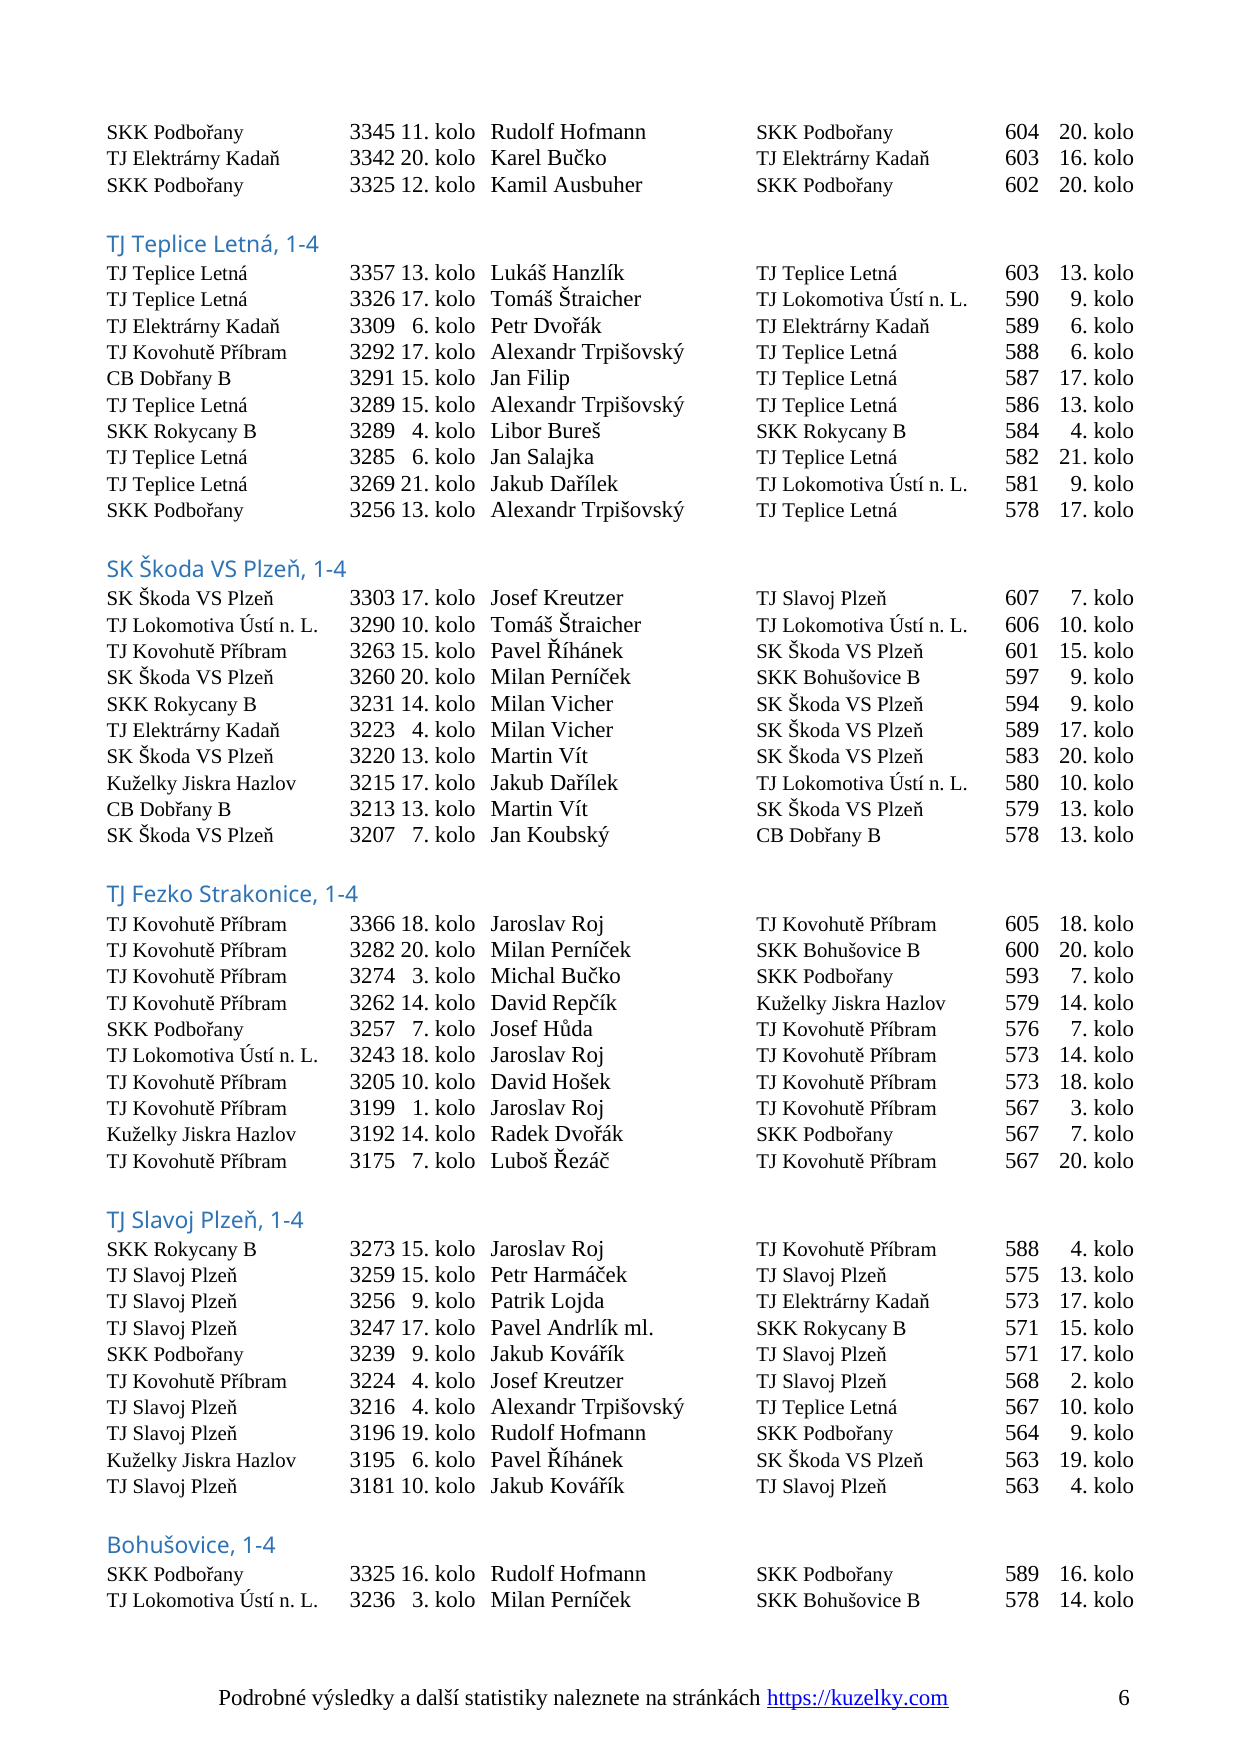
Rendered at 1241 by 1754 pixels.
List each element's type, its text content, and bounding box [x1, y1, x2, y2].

text TJ Slavoj Plzeň 3181 10. kolo Jakub Kovářík TJ Slavoj Plzeň 563 4. kolo [106, 1472, 1134, 1498]
text CB Dobřany B 3291 15. kolo Jan Filip TJ Teplice Letná 587 17. kolo [106, 364, 1134, 391]
text SK Škoda VS Plzeň 3207 7. kolo Jan Koubský CB Dobřany B 578 13. kolo [106, 821, 1134, 848]
text TJ Kovohutě Příbram 3199 1. kolo Jaroslav Roj TJ Kovohutě Příbram 567 3. kolo [106, 1094, 1134, 1120]
text TJ Kovohutě Příbram 3274 3. kolo Michal Bučko SKK Podbořany 593 7. kolo [106, 962, 1134, 989]
text TJ Elektrárny Kadaň 3223 4. kolo Milan Vicher SK Škoda VS Plzeň 589 17. kolo [106, 716, 1134, 742]
text TJ Slavoj Plzeň 3256 9. kolo Patrik Lojda TJ Elektrárny Kadaň 573 17. kolo [106, 1288, 1134, 1314]
text CB Dobřany B 3213 13. kolo Martin Vít SK Škoda VS Plzeň 579 13. kolo [106, 795, 1134, 821]
text TJ Lokomotiva Ústí n. L. 3290 10. kolo Tomáš Štraicher TJ Lokomotiva Ústí n. L. 606 10. kolo [106, 611, 1134, 637]
text SK Škoda VS Plzeň 3220 13. kolo Martin Vít SK Škoda VS Plzeň 583 20. kolo [106, 742, 1134, 769]
text TJ Teplice Letná 3285 6. kolo Jan Salajka TJ Teplice Letná 582 21. kolo [106, 443, 1134, 470]
text TJ Kovohutě Příbram 3292 17. kolo Alexandr Trpišovský TJ Teplice Letná 588 6. kolo [106, 338, 1134, 364]
text TJ Kovohutě Příbram 3263 15. kolo Pavel Říhánek SK Škoda VS Plzeň 601 15. kolo [106, 637, 1134, 663]
text Kuželky Jiskra Hazlov 3215 17. kolo Jakub Dařílek TJ Lokomotiva Ústí n. L. 580 10. kolo [106, 769, 1134, 795]
text SKK Podbořany 3325 16. kolo Rudolf Hofmann SKK Podbořany 589 16. kolo [106, 1560, 1134, 1587]
text SKK Rokycany B 3289 4. kolo Libor Bureš SKK Rokycany B 584 4. kolo [106, 417, 1134, 443]
text SKK Podbořany 3239 9. kolo Jakub Kovářík TJ Slavoj Plzeň 571 17. kolo [106, 1340, 1134, 1367]
text TJ Kovohutě Příbram 3366 18. kolo Jaroslav Roj TJ Kovohutě Příbram 605 18. kolo [106, 909, 1134, 936]
text TJ Slavoj Plzeň 3259 15. kolo Petr Harmáček TJ Slavoj Plzeň 575 13. kolo [106, 1261, 1134, 1288]
text Kuželky Jiskra Hazlov 3195 6. kolo Pavel Říhánek SK Škoda VS Plzeň 563 19. kolo [106, 1446, 1134, 1472]
subtitle TJ Slavoj Plzeň, 1-4 [106, 1204, 1134, 1235]
text TJ Slavoj Plzeň 3247 17. kolo Pavel Andrlík ml. SKK Rokycany B 571 15. kolo [106, 1314, 1134, 1340]
text TJ Kovohutě Příbram 3175 7. kolo Luboš Řezáč TJ Kovohutě Příbram 567 20. kolo [106, 1147, 1134, 1173]
text TJ Slavoj Plzeň 3196 19. kolo Rudolf Hofmann SKK Podbořany 564 9. kolo [106, 1419, 1134, 1446]
text SKK Podbořany 3345 11. kolo Rudolf Hofmann SKK Podbořany 604 20. kolo [106, 118, 1134, 144]
text SK Škoda VS Plzeň 3260 20. kolo Milan Perníček SKK Bohušovice B 597 9. kolo [106, 663, 1134, 690]
text SKK Podbořany 3325 12. kolo Kamil Ausbuher SKK Podbořany 602 20. kolo [106, 171, 1134, 197]
text SKK Podbořany 3257 7. kolo Josef Hůda TJ Kovohutě Příbram 576 7. kolo [106, 1015, 1134, 1041]
text SKK Rokycany B 3231 14. kolo Milan Vicher SK Škoda VS Plzeň 594 9. kolo [106, 690, 1134, 716]
text TJ Lokomotiva Ústí n. L. 3243 18. kolo Jaroslav Roj TJ Kovohutě Příbram 573 14. kolo [106, 1041, 1134, 1068]
text TJ Kovohutě Příbram 3282 20. kolo Milan Perníček SKK Bohušovice B 600 20. kolo [106, 936, 1134, 962]
text Kuželky Jiskra Hazlov 3192 14. kolo Radek Dvořák SKK Podbořany 567 7. kolo [106, 1120, 1134, 1147]
text TJ Teplice Letná 3269 21. kolo Jakub Dařílek TJ Lokomotiva Ústí n. L. 581 9. kolo [106, 470, 1134, 496]
text SK Škoda VS Plzeň 3303 17. kolo Josef Kreutzer TJ Slavoj Plzeň 607 7. kolo [106, 584, 1134, 611]
text TJ Teplice Letná 3289 15. kolo Alexandr Trpišovský TJ Teplice Letná 586 13. kolo [106, 391, 1134, 417]
text TJ Teplice Letná 3357 13. kolo Lukáš Hanzlík TJ Teplice Letná 603 13. kolo [106, 259, 1134, 285]
text TJ Teplice Letná 3326 17. kolo Tomáš Štraicher TJ Lokomotiva Ústí n. L. 590 9. kolo [106, 285, 1134, 312]
subtitle TJ Teplice Letná, 1-4 [106, 228, 1134, 259]
text SKK Rokycany B 3273 15. kolo Jaroslav Roj TJ Kovohutě Příbram 588 4. kolo [106, 1235, 1134, 1261]
text TJ Lokomotiva Ústí n. L. 3236 3. kolo Milan Perníček SKK Bohušovice B 578 14. kolo [106, 1587, 1134, 1613]
text TJ Kovohutě Příbram 3224 4. kolo Josef Kreutzer TJ Slavoj Plzeň 568 2. kolo [106, 1367, 1134, 1393]
subtitle SK Škoda VS Plzeň, 1-4 [106, 553, 1134, 584]
text TJ Kovohutě Příbram 3205 10. kolo David Hošek TJ Kovohutě Příbram 573 18. kolo [106, 1068, 1134, 1094]
text TJ Elektrárny Kadaň 3342 20. kolo Karel Bučko TJ Elektrárny Kadaň 603 16. kolo [106, 144, 1134, 171]
subtitle Bohušovice, 1-4 [106, 1529, 1134, 1560]
text TJ Elektrárny Kadaň 3309 6. kolo Petr Dvořák TJ Elektrárny Kadaň 589 6. kolo [106, 312, 1134, 338]
text TJ Slavoj Plzeň 3216 4. kolo Alexandr Trpišovský TJ Teplice Letná 567 10. kolo [106, 1393, 1134, 1419]
text TJ Kovohutě Příbram 3262 14. kolo David Repčík Kuželky Jiskra Hazlov 579 14. kolo [106, 989, 1134, 1015]
text SKK Podbořany 3256 13. kolo Alexandr Trpišovský TJ Teplice Letná 578 17. kolo [106, 496, 1134, 522]
subtitle TJ Fezko Strakonice, 1-4 [106, 878, 1134, 909]
